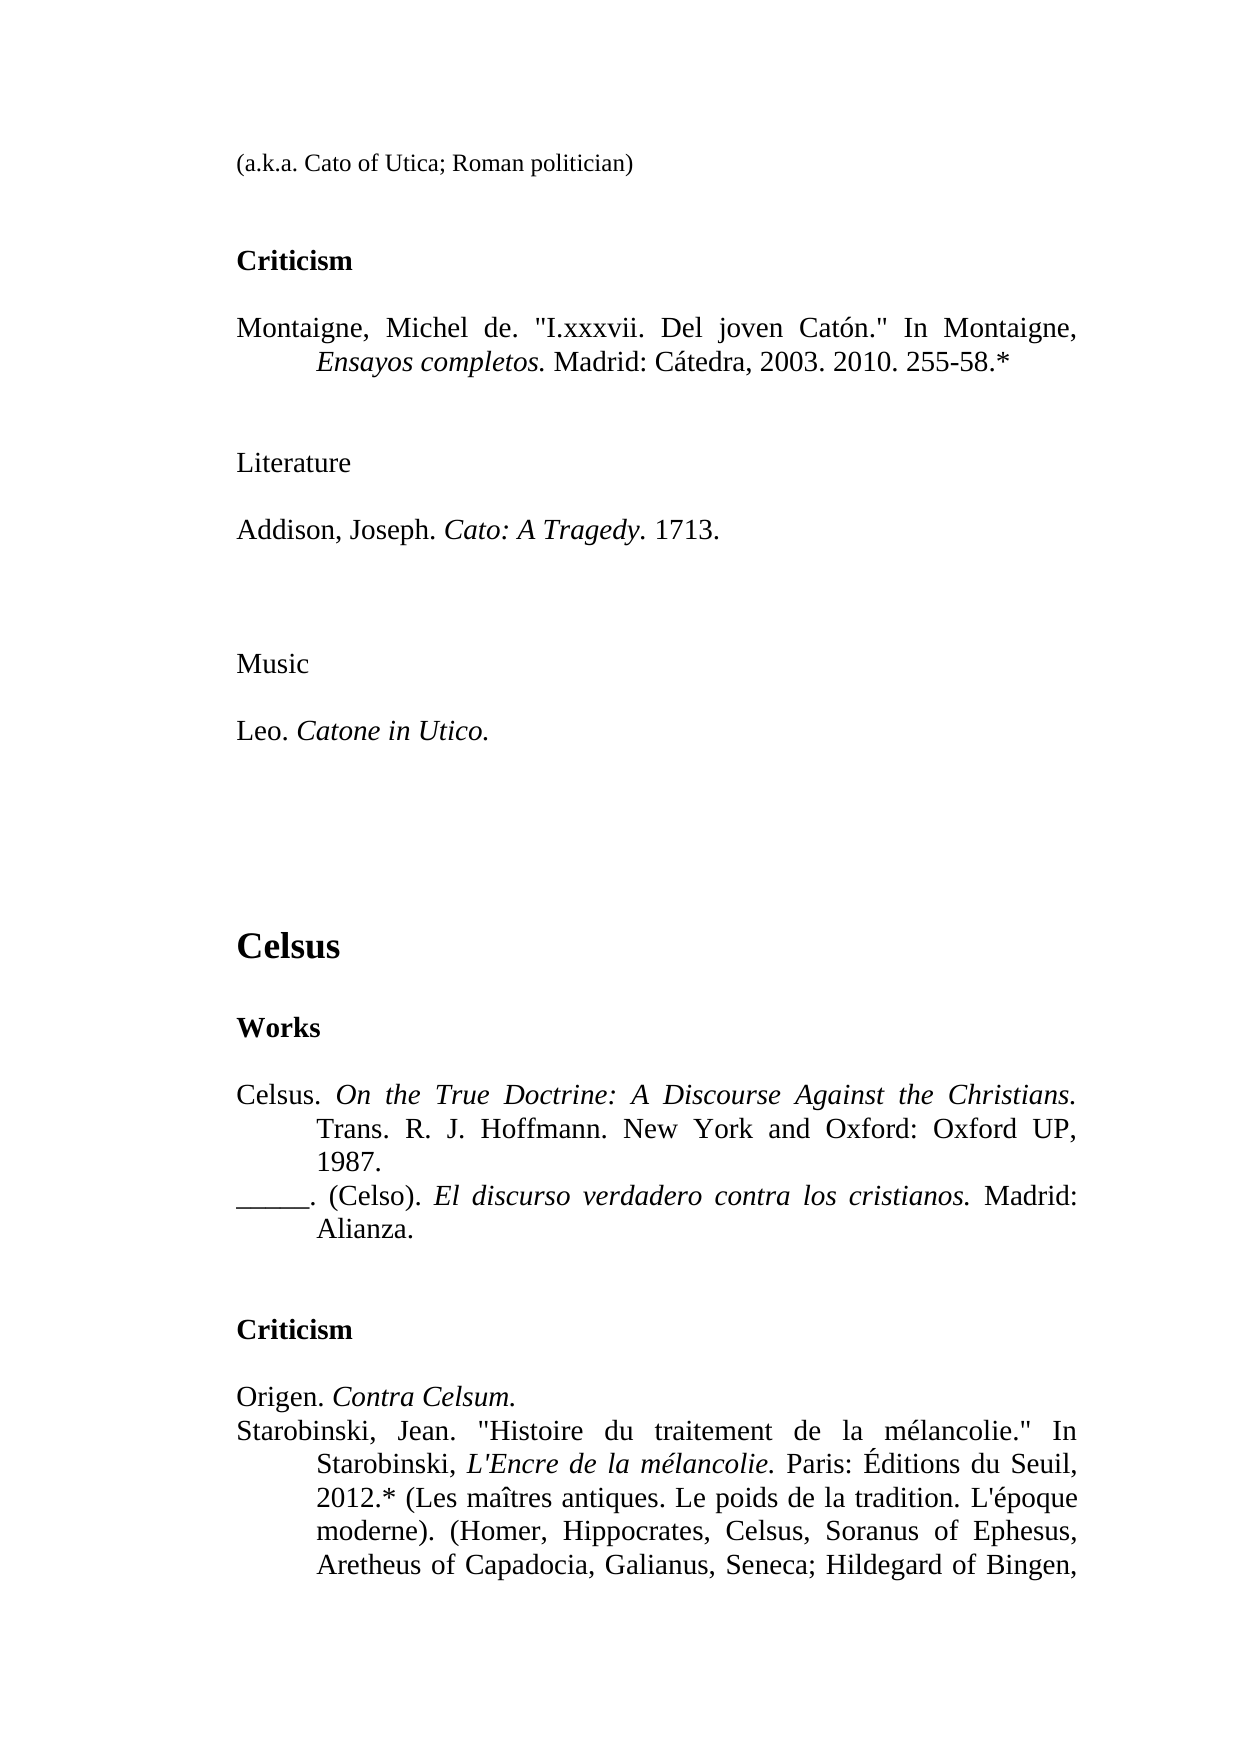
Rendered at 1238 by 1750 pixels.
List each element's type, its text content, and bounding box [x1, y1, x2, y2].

text Leo. Catone in Utico. [236, 713, 1078, 747]
text Works [236, 1010, 1078, 1044]
text Addison, Joseph. Cato: A Tragedy. 1713. [236, 512, 1078, 545]
text _____. (Celso). El discurso verdadero contra los cristianos. Madrid: Alianza. [236, 1178, 1078, 1245]
text Celsus. On the True Doctrine: A Discourse Against the Christians. Trans. R. J. Hoffmann. New York and Oxford: Oxford UP, 1987. [236, 1077, 1078, 1178]
text Criticism [236, 1312, 1078, 1346]
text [236, 1413, 1078, 1580]
text Origen. Contra Celsum. [236, 1379, 1078, 1413]
text (a.k.a. Cato of Utica; Roman politician) [236, 148, 1078, 176]
text Montaigne, Michel de. "I.xxxvii. Del joven Catón." In Montaigne, Ensayos completos. Madrid: Cátedra, 2003. 2010. 255-58.* [236, 311, 1078, 378]
text Music [236, 646, 1078, 679]
text Celsus [236, 924, 1078, 967]
text Literature [236, 445, 1078, 478]
text Criticism [236, 243, 1078, 277]
